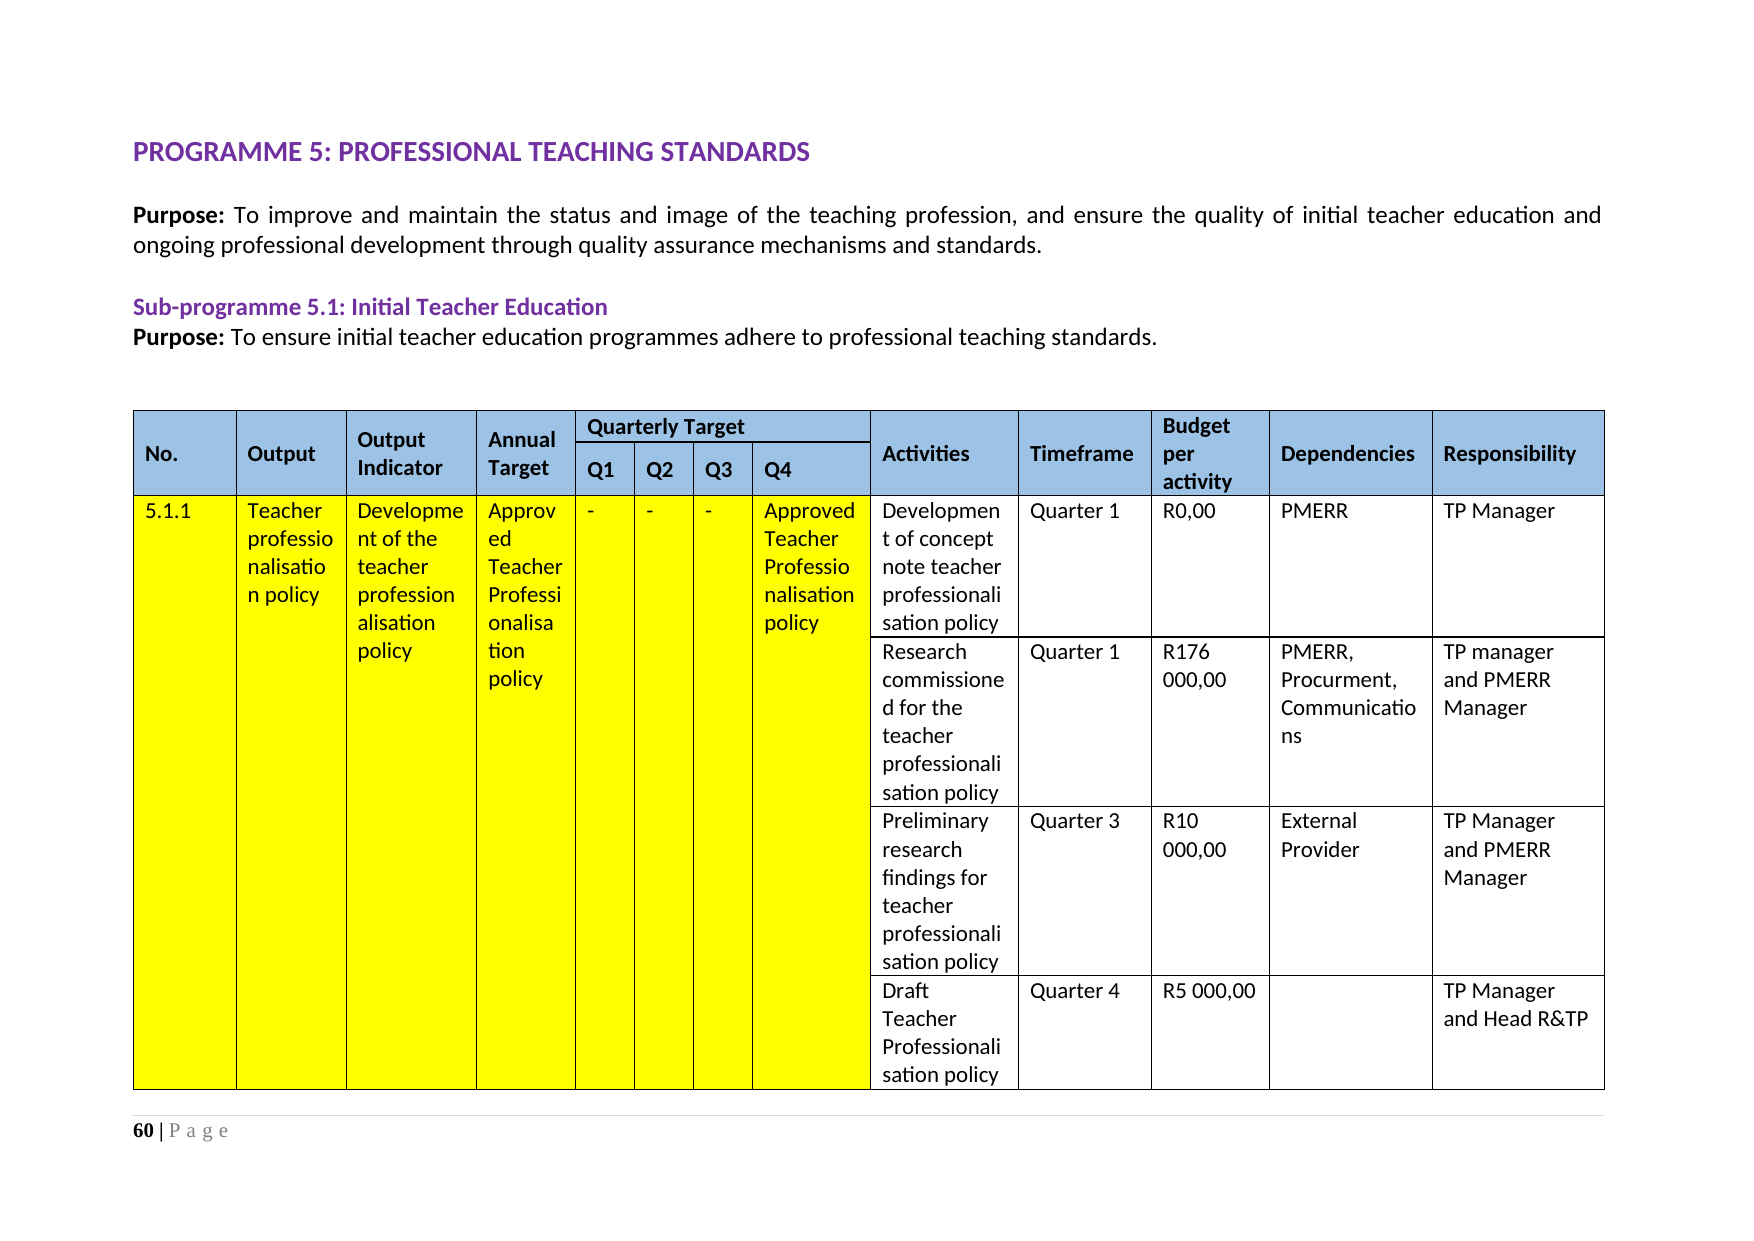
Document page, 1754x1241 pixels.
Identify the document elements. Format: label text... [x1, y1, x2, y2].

table_cell Development of concept note teacher professionalisation policy [871, 496, 1018, 636]
table_header Annual Target [477, 411, 575, 495]
text Purpose: To improve and maintain the status and image of the teaching profession, and ensure the quality of initial teacher education and ongoing professional development through quality assurance mechanisms and standards. [133, 199, 1604, 260]
table_cell 5.1.1 [134, 496, 236, 1089]
table_cell Quarter 1 [1019, 496, 1151, 636]
table_header Output Indicator [347, 411, 476, 495]
text PROGRAMME 5: PROFESSIONAL TEACHING STANDARDS [133, 133, 1604, 168]
table_header Budget per activity [1152, 411, 1269, 495]
table_cell TP manager and PMERR Manager [1433, 638, 1604, 806]
table_cell Quarter 3 [1019, 807, 1151, 975]
table_cell - [694, 496, 752, 1089]
table_cell [1270, 976, 1432, 1089]
table_cell Approved Teacher Professionalisation policy [477, 496, 575, 1089]
table_cell R10 000,00 [1152, 807, 1269, 975]
table_header Activities [871, 411, 1018, 495]
table_cell R176 000,00 [1152, 638, 1269, 806]
table_cell Research commissioned for the teacher professionalisation policy [871, 638, 1018, 806]
table_cell Q2 [635, 443, 693, 495]
table_cell TP Manager and PMERR Manager [1433, 807, 1604, 975]
table_header Responsibility [1433, 411, 1604, 495]
table_cell - [576, 496, 634, 1089]
table_header Output [237, 411, 346, 495]
table_cell Q4 [753, 443, 870, 495]
table_cell Teacher professionalisation policy [237, 496, 346, 1089]
table_cell External Provider [1270, 807, 1432, 975]
table_cell PMERR [1270, 496, 1432, 636]
table_header No. [134, 411, 236, 495]
table_cell - [635, 496, 693, 1089]
text Sub-programme 5.1: Initial Teacher Education [133, 291, 1604, 321]
table_cell TP Manager and Head R&TP [1433, 976, 1604, 1089]
table_cell Approved Teacher Professionalisation policy [753, 496, 870, 1089]
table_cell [871, 976, 1018, 1089]
table_cell Q3 [694, 443, 752, 495]
table_cell Quarter 1 [1019, 638, 1151, 806]
table_cell TP Manager [1433, 496, 1604, 636]
text Purpose: To ensure initial teacher education programmes adhere to professional teaching standards. [133, 321, 1604, 352]
table_cell Q1 [576, 443, 634, 495]
table_cell Preliminary research findings for teacher professionalisation policy [871, 807, 1018, 975]
table_header Timeframe [1019, 411, 1151, 495]
table_cell Quarter 4 [1019, 976, 1151, 1089]
table_cell R5 000,00 [1152, 976, 1269, 1089]
table_cell PMERR, Procurment, Communications [1270, 638, 1432, 806]
table_cell Development of the teacher professionalisation policy [347, 496, 476, 1089]
table_header Quarterly Target [576, 411, 870, 441]
table_header Dependencies [1270, 411, 1432, 495]
table_cell R0,00 [1152, 496, 1269, 636]
